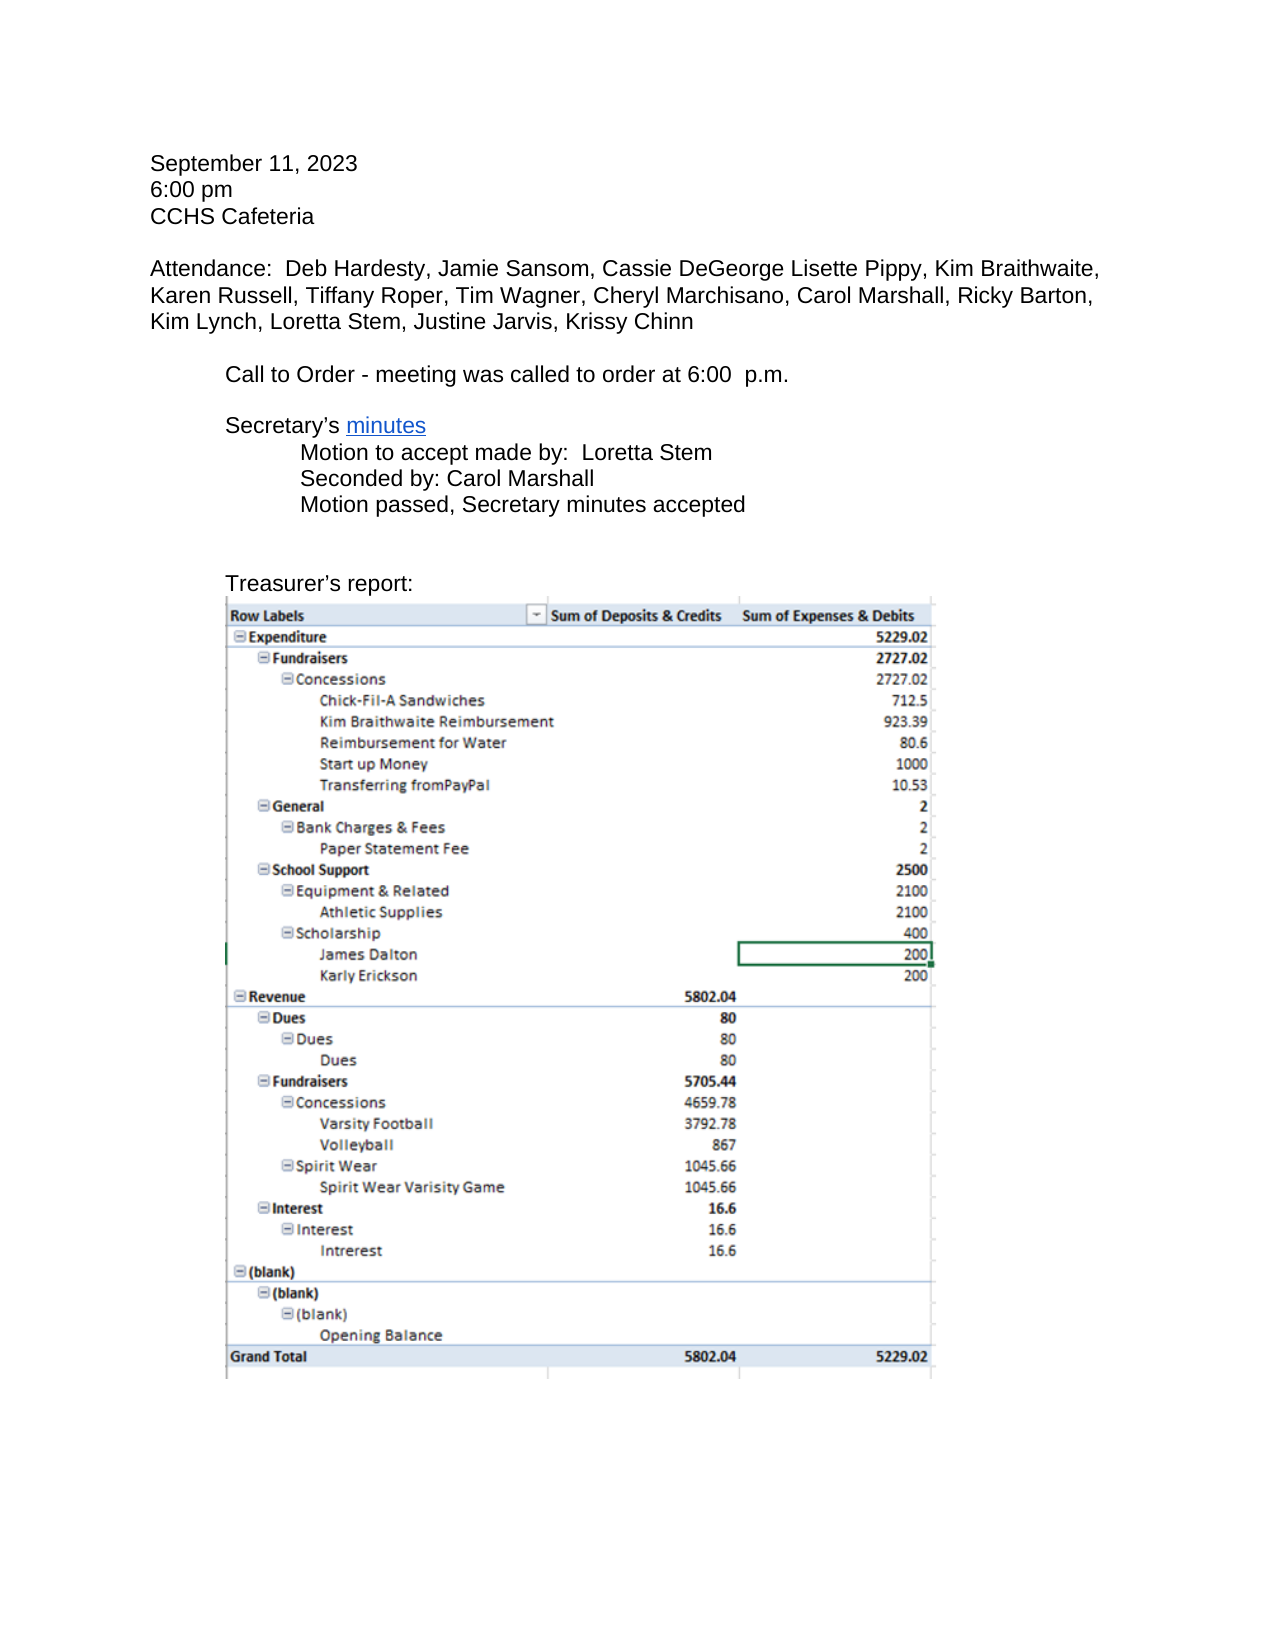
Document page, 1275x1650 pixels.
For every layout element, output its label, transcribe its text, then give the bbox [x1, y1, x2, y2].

text Secretary’s minutes [225, 412, 1125, 438]
text Motion to accept made by: Loretta Stem [225, 438, 1125, 465]
text September 11, 2023 [150, 150, 1125, 176]
text 6:00 pm [150, 176, 1125, 203]
picture [225, 596, 937, 1379]
text Seconded by: Carol Marshall [225, 465, 1125, 491]
text Attendance: Deb Hardesty, Jamie Sansom, Cassie DeGeorge Lisette Pippy, Kim Braithwaite, Karen Russell, Tiffany Roper, Tim Wagner, Cheryl Marchisano, Carol Marshall, Ricky Barton, Kim Lynch, Loretta Stem, Justine Jarvis, Krissy Chinn [150, 255, 1125, 334]
text Motion passed, Secretary minutes accepted [225, 491, 1125, 518]
text Treasurer’s report: [225, 570, 1125, 597]
text CCHS Cafeteria [150, 203, 1125, 229]
text Call to Order - meeting was called to order at 6:00 p.m. [225, 361, 1125, 387]
